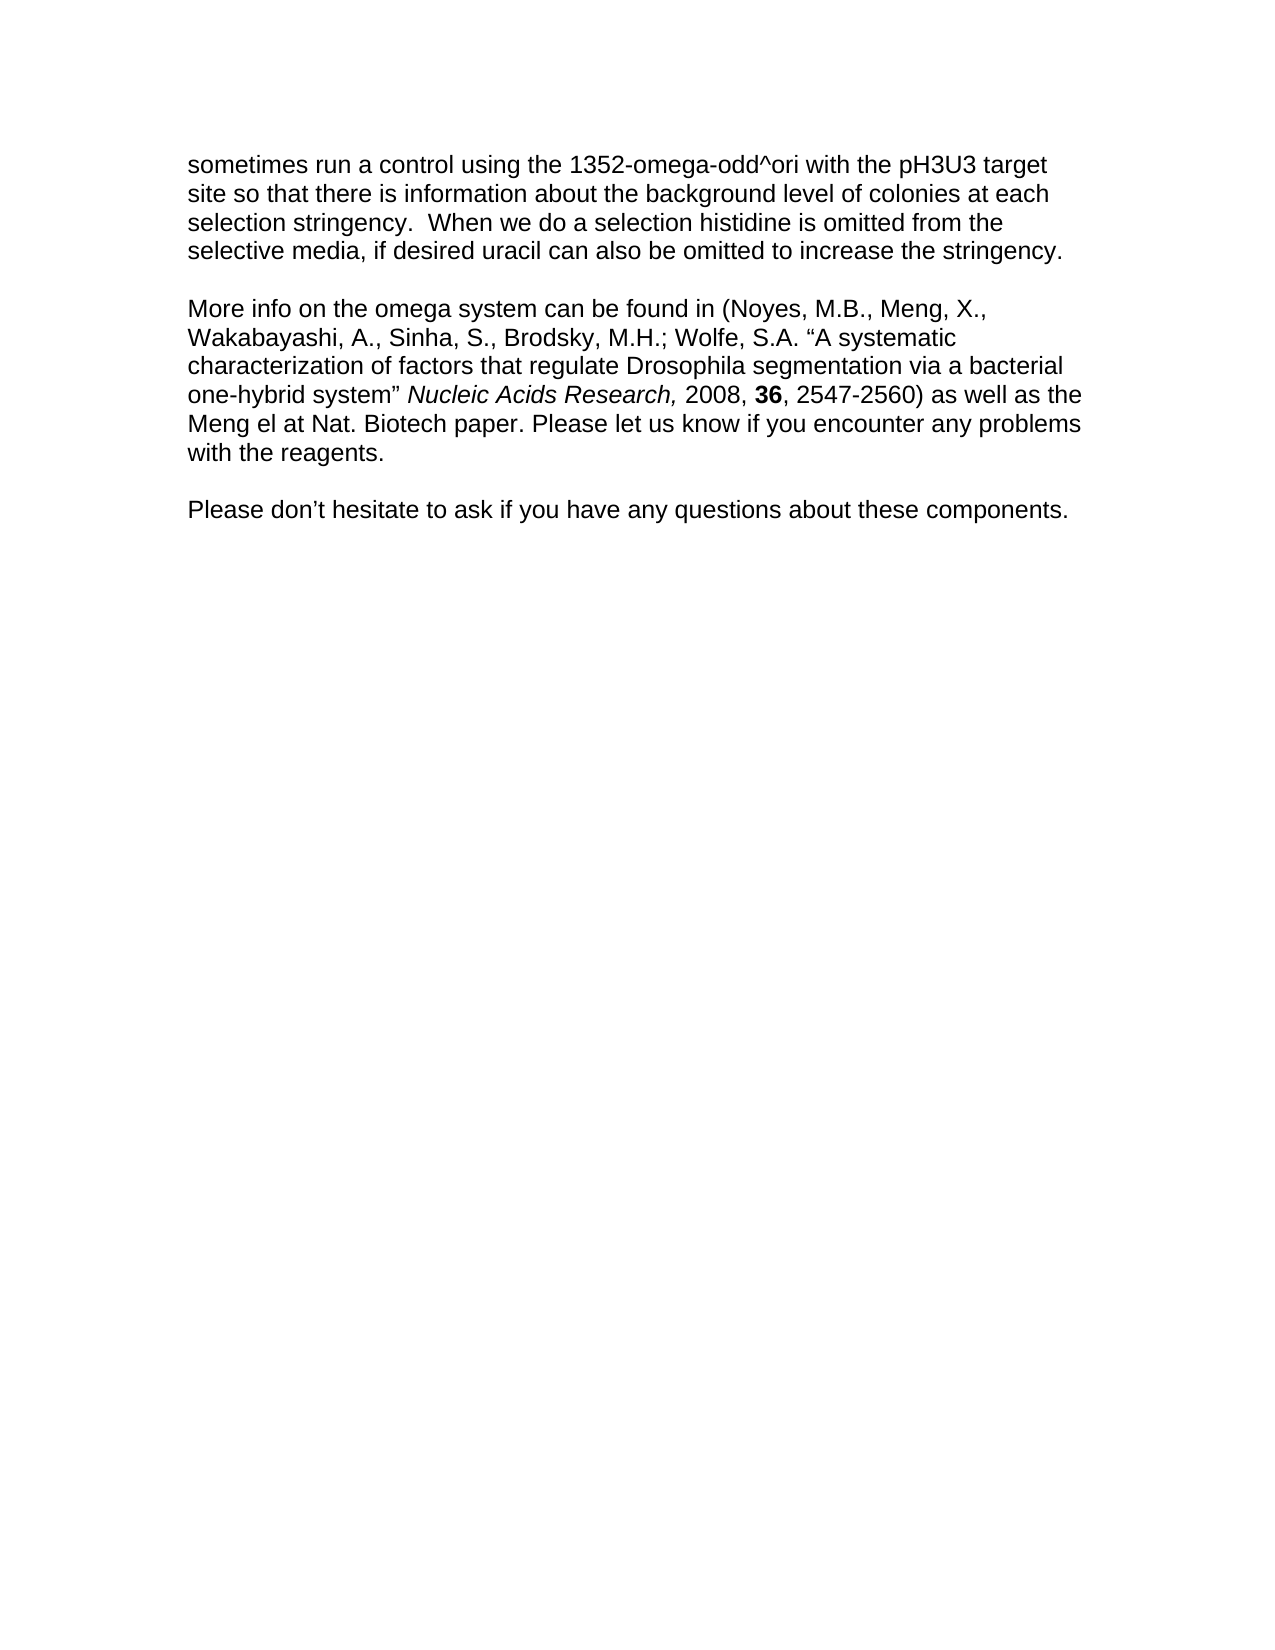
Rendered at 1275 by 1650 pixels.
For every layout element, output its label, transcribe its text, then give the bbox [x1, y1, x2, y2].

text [187, 150, 1087, 265]
text Please don’t hesitate to ask if you have any questions about these components. [187, 495, 1087, 524]
text More info on the omega system can be found in (Noyes, M.B., Meng, X., Wakabayashi, A., Sinha, S., Brodsky, M.H.; Wolfe, S.A. “A systematic characterization of factors that regulate Drosophila segmentation via a bacterial one-hybrid system” Nucleic Acids Research, 2008, 36, 2547-2560) as well as the Meng el at Nat. Biotech paper. Please let us know if you encounter any problems with the reagents. [187, 294, 1087, 466]
